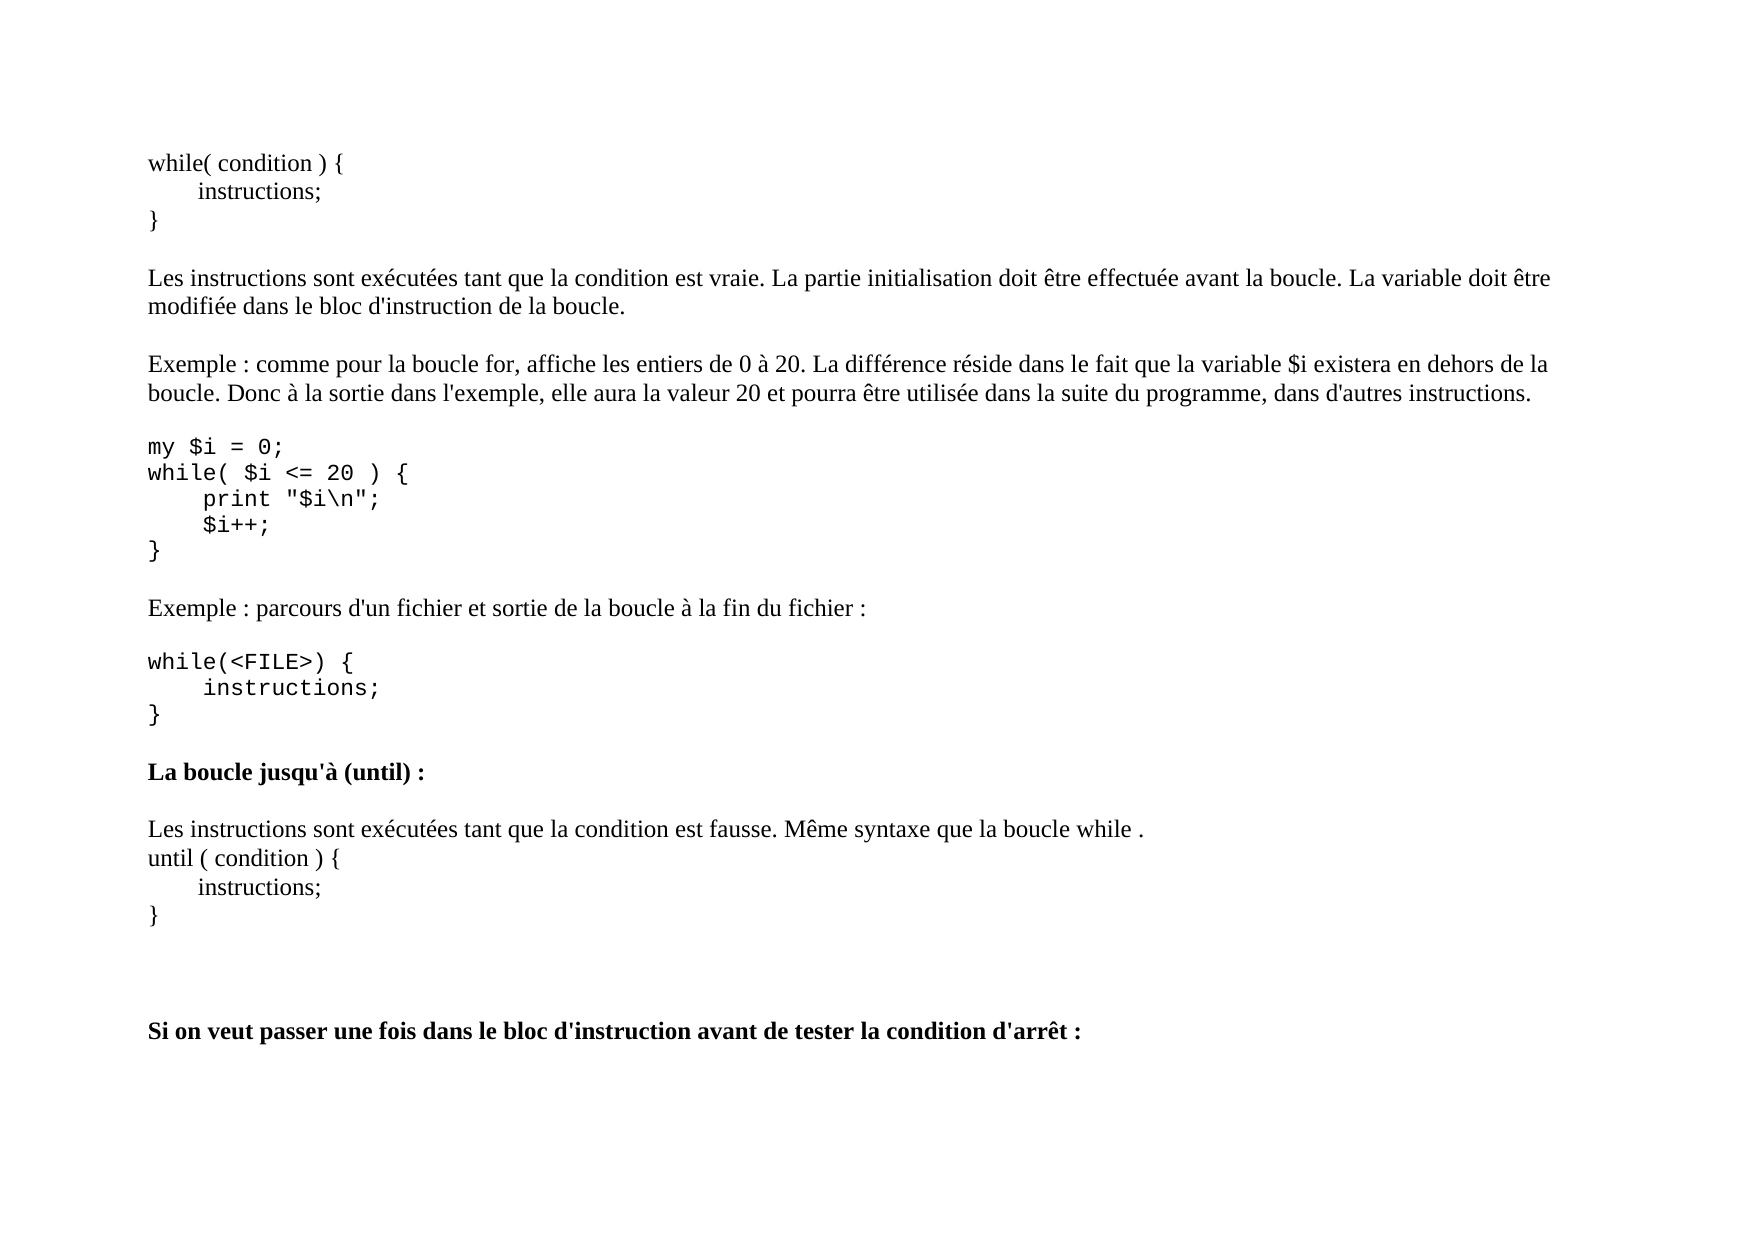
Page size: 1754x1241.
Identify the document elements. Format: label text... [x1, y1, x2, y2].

text Si on veut passer une fois dans le bloc d'instruction avant de tester la condition d'arrêt : [148, 1016, 1606, 1045]
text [148, 148, 1606, 929]
